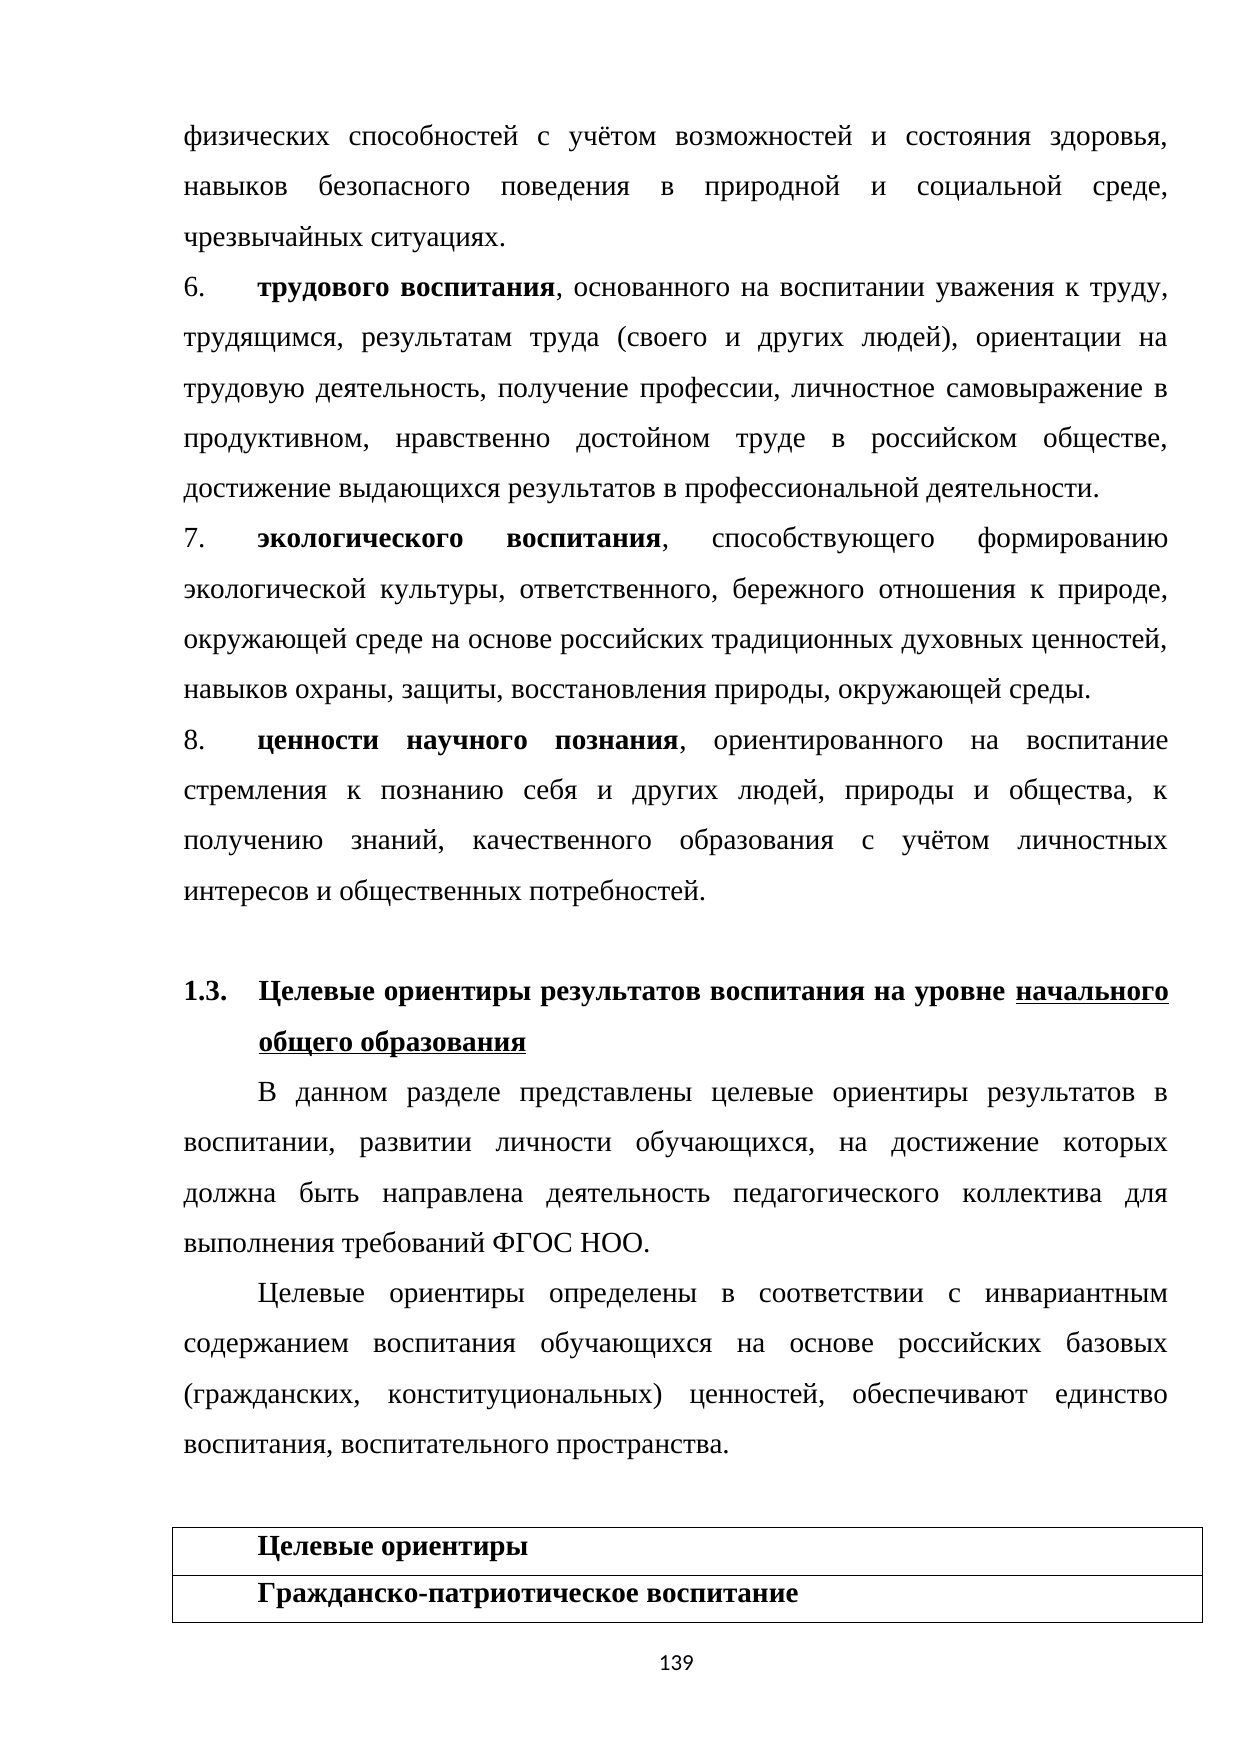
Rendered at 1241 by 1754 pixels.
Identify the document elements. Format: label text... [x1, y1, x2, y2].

table_header Целевые ориентиры [173, 1528, 1202, 1574]
list экологического воспитания, способствующего формированию экологической культуры, ответственного, бережного отношения к природе, окружающей среде на основе российских традиционных духовных ценностей, навыков охраны, защиты, восстановления природы, окружающей среды. [183, 521, 1169, 705]
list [183, 118, 1169, 252]
list ценности научного познания, ориентированного на воспитание стремления к познанию себя и других людей, природы и общества, к получению знаний, качественного образования с учётом личностных интересов и общественных потребностей. [183, 722, 1169, 906]
text В данном разделе представлены целевые ориентиры результатов в воспитании, развитии личности обучающихся, на достижение которых должна быть направлена деятельность педагогического коллектива для выполнения требований ФГОС НОО. [183, 1074, 1169, 1258]
list Целевые ориентиры результатов воспитания на уровне начального общего образования [183, 973, 1169, 1057]
table_cell Гражданско-патриотическое воспитание [173, 1576, 1202, 1622]
list трудового воспитания, основанного на воспитании уважения к труду, трудящимся, результатам труда (своего и других людей), ориентации на трудовую деятельность, получение профессии, личностное самовыражение в продуктивном, нравственно достойном труде в российском обществе, достижение выдающихся результатов в профессиональной деятельности. [183, 269, 1169, 504]
text Целевые ориентиры определены в соответствии с инвариантным содержанием воспитания обучающихся на основе российских базовых (гражданских, конституциональных) ценностей, обеспечивают единство воспитания, воспитательного пространства. [183, 1275, 1169, 1460]
